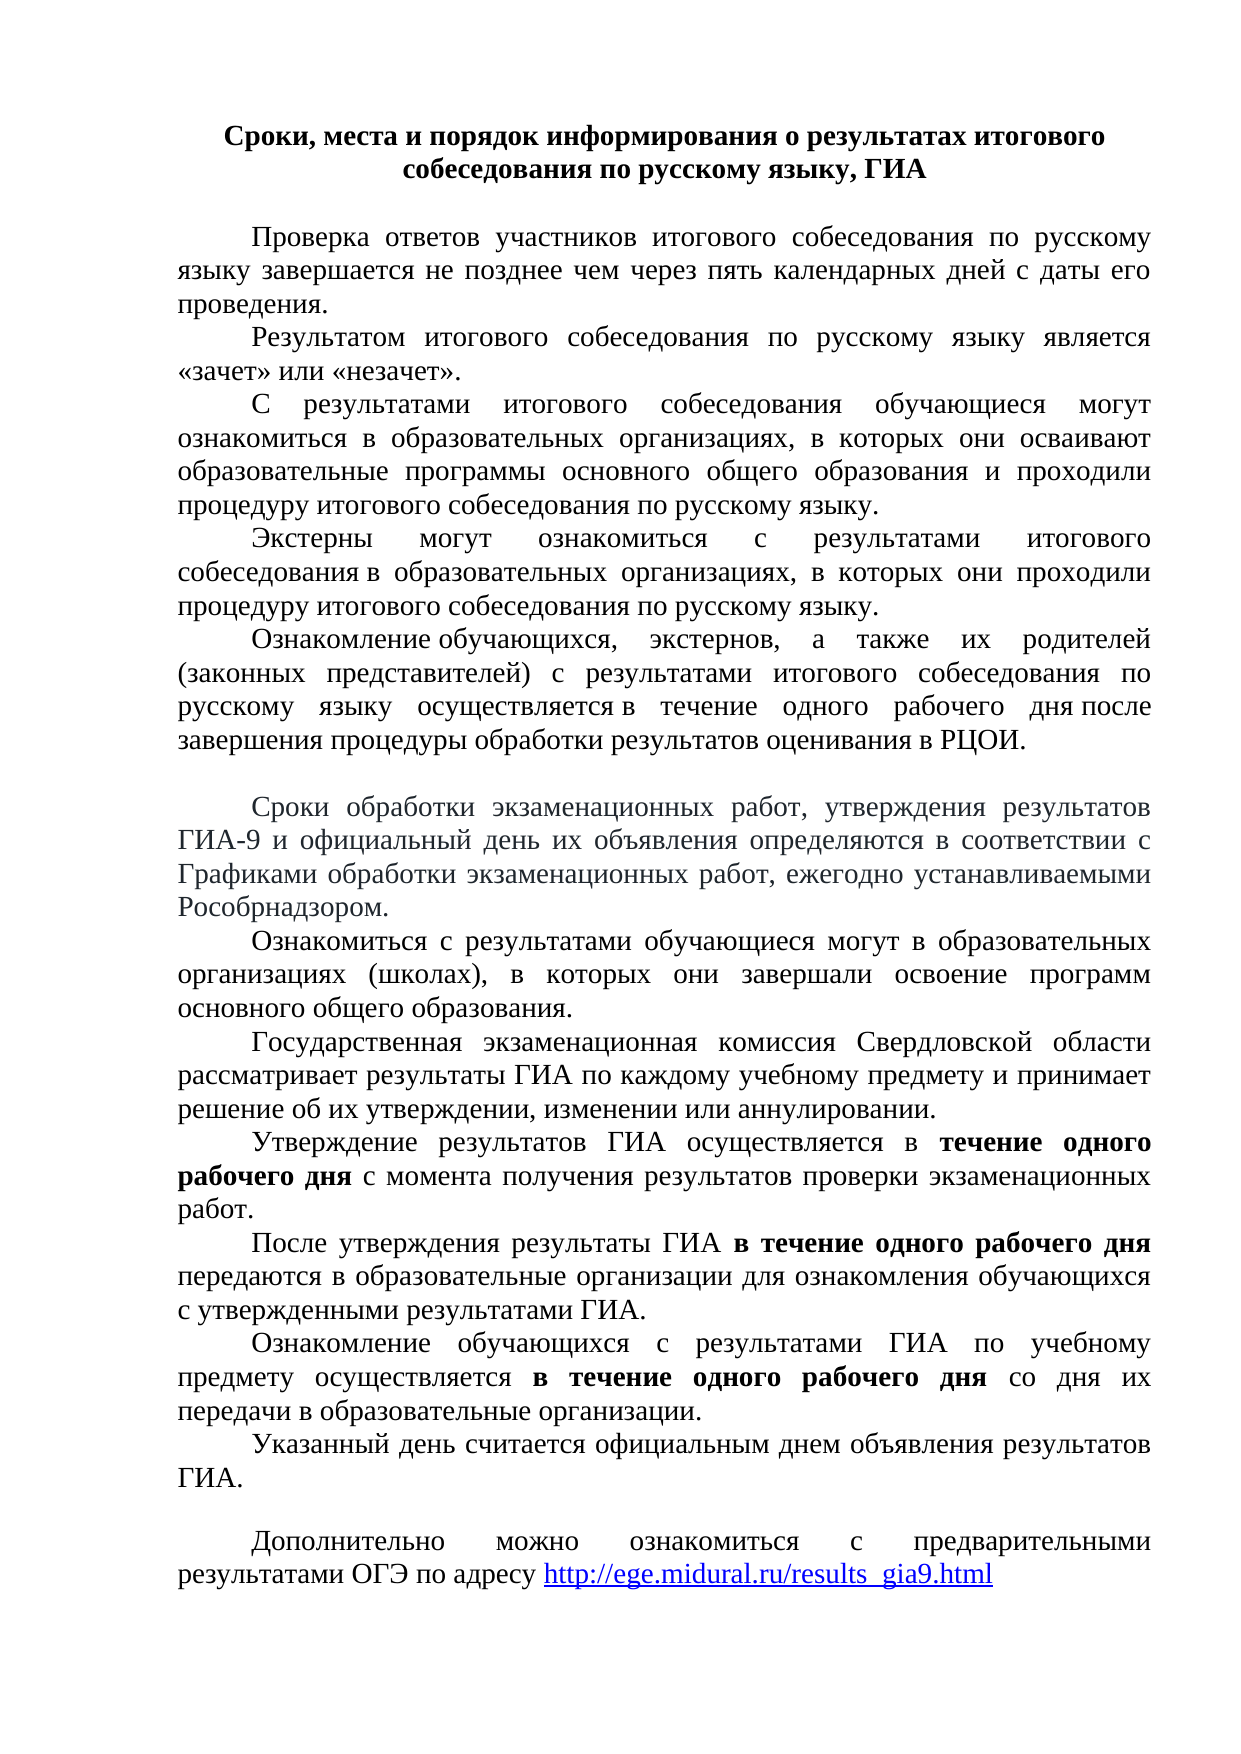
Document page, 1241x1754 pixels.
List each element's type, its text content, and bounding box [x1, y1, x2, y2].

text Ознакомление обучающихся, экстернов, а также их родителей (законных представителей) с результатами итогового собеседования по русскому языку осуществляется в течение одного рабочего дня после завершения процедуры обработки результатов оценивания в РЦОИ. [177, 621, 1152, 755]
text Результатом итогового собеседования по русскому языку является «зачет» или «незачет». [177, 319, 1152, 386]
text С результатами итогового собеседования обучающиеся могут ознакомиться в образовательных организациях, в которых они осваивают образовательные программы основного общего образования и проходили процедуру итогового собеседования по русскому языку. [177, 386, 1152, 521]
text Утверждение результатов ГИА осуществляется в течение одного рабочего дня с момента получения результатов проверки экзаменационных работ. [177, 1124, 1152, 1225]
text Проверка ответов участников итогового собеседования по русскому языку завершается не позднее чем через пять календарных дней с даты его проведения. [177, 219, 1152, 319]
text Экстерны могут ознакомиться с результатами итогового собеседования в образовательных организациях, в которых они проходили процедуру итогового собеседования по русскому языку. [177, 521, 1152, 621]
text Сроки обработки экзаменационных работ, утверждения результатов ГИА-9 и официальный день их объявления определяются в соответствии с Графиками обработки экзаменационных работ, ежегодно устанавливаемыми Рособрнадзором. [177, 789, 1152, 923]
text Сроки, места и порядок информирования о результатах итогового собеседования по русскому языку, ГИА [177, 118, 1152, 185]
text Государственная экзаменационная комиссия Свердловской области рассматривает результаты ГИА по каждому учебному предмету и принимает решение об их утверждении, изменении или аннулировании. [177, 1024, 1152, 1124]
text После утверждения результаты ГИА в течение одного рабочего дня передаются в образовательные организации для ознакомления обучающихся с утвержденными результатами ГИА. [177, 1225, 1152, 1326]
text Ознакомление обучающихся с результатами ГИА по учебному предмету осуществляется в течение одного рабочего дня со дня их передачи в образовательные организации. [177, 1326, 1152, 1426]
text Ознакомиться с результатами обучающиеся могут в образовательных организациях (школах), в которых они завершали освоение программ основного общего образования. [177, 923, 1152, 1024]
text Дополнительно можно ознакомиться с предварительными результатами ОГЭ по адресу http://ege.midural.ru/results_gia9.html [177, 1523, 1152, 1590]
text Указанный день считается официальным днем объявления результатов ГИА. [177, 1426, 1152, 1493]
